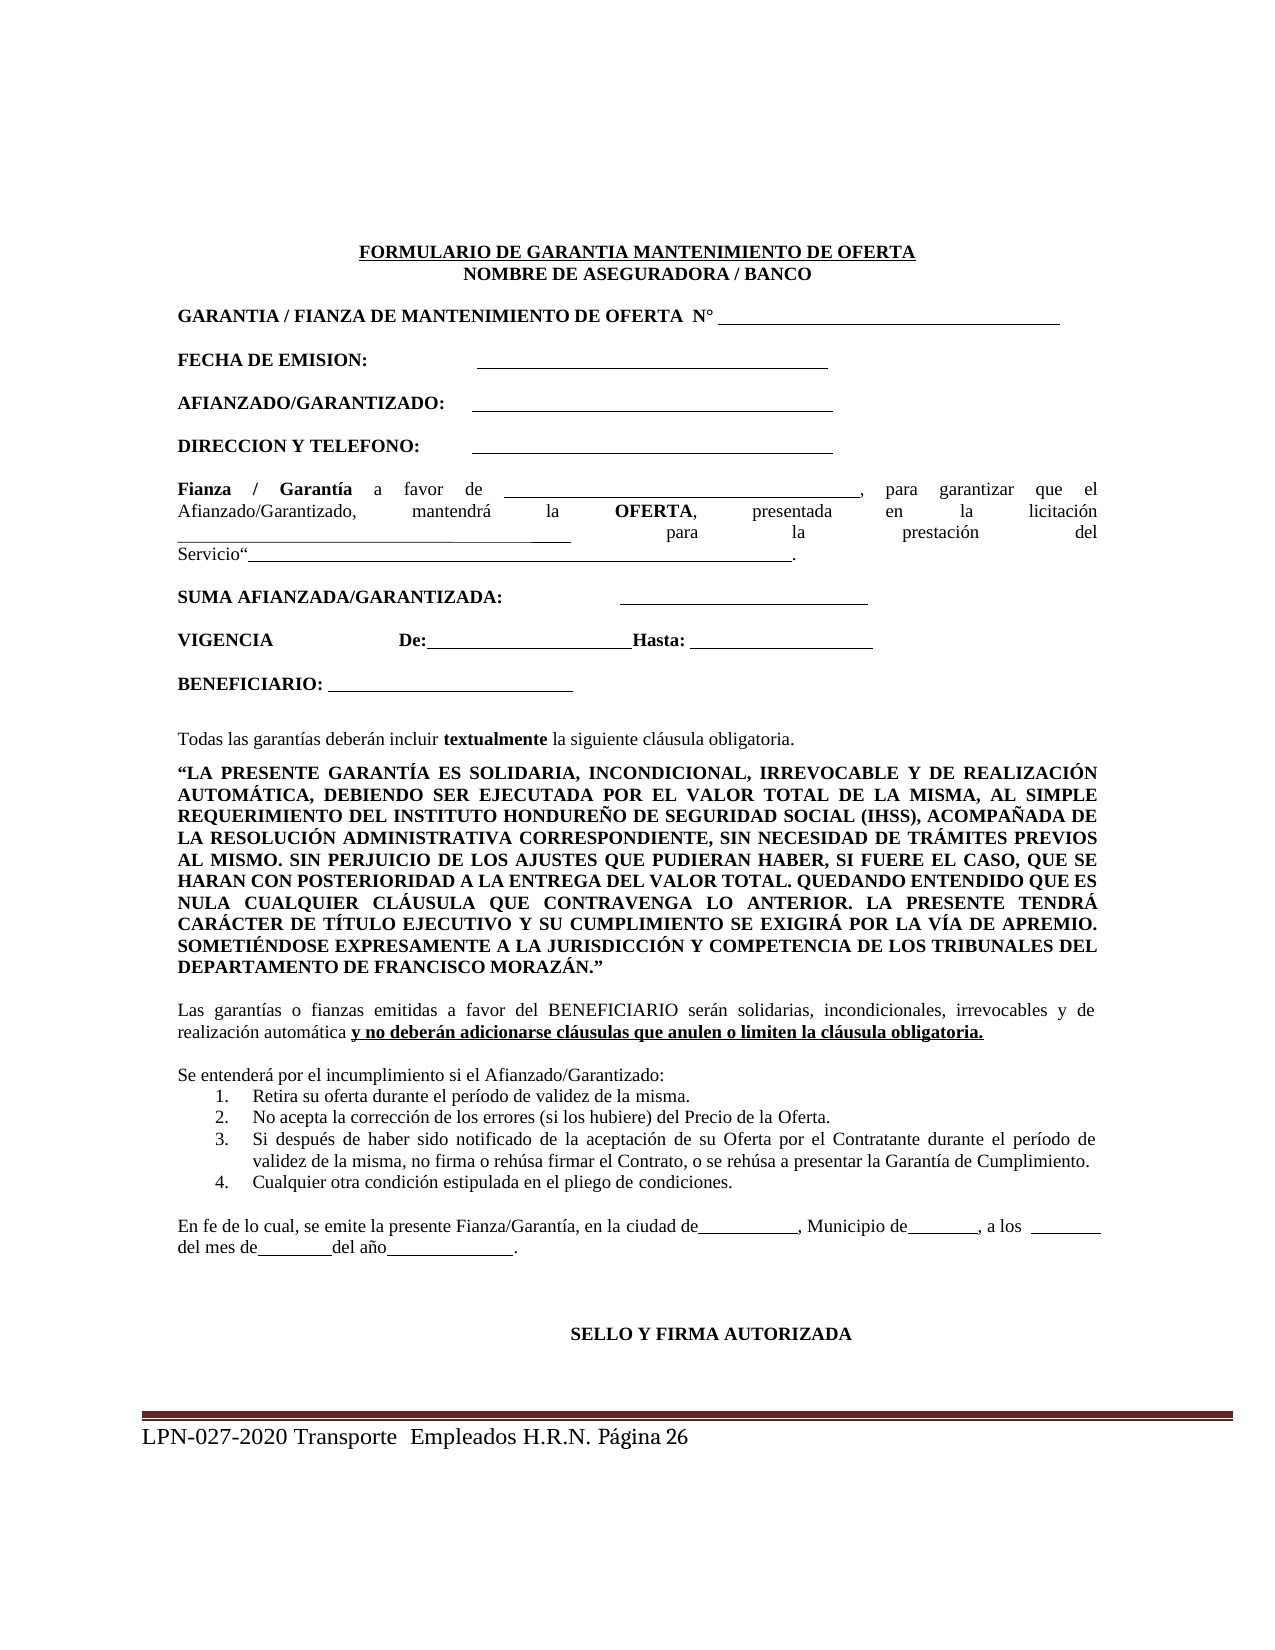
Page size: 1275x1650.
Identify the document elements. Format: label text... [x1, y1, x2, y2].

text AFIANZADO/GARANTIZADO: [177, 392, 1233, 413]
text Todas las garantías deberán incluir textualmente la siguiente cláusula obligatoria. [177, 728, 1233, 749]
text SELLO Y FIRMA AUTORIZADA [275, 1323, 1147, 1344]
text DIRECCION Y TELEFONO: [177, 435, 1233, 456]
text Fianza / Garantía a favor de , para garantizar que el Afianzado/Garantizado, mantendrá la OFERTA, presentada en la licitación [177, 478, 1098, 521]
text GARANTIA / FIANZA DE MANTENIMIENTO DE OFERTA N° [177, 305, 1233, 327]
text “LA PRESENTE GARANTÍA ES SOLIDARIA, INCONDICIONAL, IRREVOCABLE Y DE REALIZACIÓN AUTOMÁTICA, DEBIENDO SER EJECUTADA POR EL VALOR TOTAL DE LA MISMA, AL SIMPLE REQUERIMIENTO DEL INSTITUTO HONDUREÑO DE SEGURIDAD SOCIAL (IHSS), ACOMPAÑADA DE LA RESOLUCIÓN ADMINISTRATIVA CORRESPONDIENTE, SIN NECESIDAD DE TRÁMITES PREVIOS AL MISMO. SIN PERJUICIO DE LOS AJUSTES QUE PUDIERAN HABER, SI FUERE EL CASO, QUE SE HARAN CON POSTERIORIDAD A LA ENTREGA DEL VALOR TOTAL. QUEDANDO ENTENDIDO QUE ES NULA CUALQUIER CLÁUSULA QUE CONTRAVENGA LO ANTERIOR. LA PRESENTE TENDRÁ CARÁCTER DE TÍTULO EJECUTIVO Y SU CUMPLIMIENTO SE EXIGIRÁ POR LA VÍA DE APREMIO. SOMETIÉNDOSE EXPRESAMENTE A LA JURISDICCIÓN Y COMPETENCIA DE LOS TRIBUNALES DEL DEPARTAMENTO DE FRANCISCO MORAZÁN.” [177, 762, 1098, 978]
text BENEFICIARIO: [177, 672, 1233, 694]
text Las garantías o fianzas emitidas a favor del BENEFICIARIO serán solidarias, incondicionales, irrevocables y de realización automática y no deberán adicionarse cláusulas que anulen o limiten la cláusula obligatoria. [177, 999, 1097, 1042]
text Se entenderá por el incumplimiento si el Afianzado/Garantizado: [177, 1064, 1233, 1085]
list Retira su oferta durante el período de validez de la misma. [215, 1085, 1233, 1107]
text FECHA DE EMISION: [177, 349, 1233, 370]
list Si después de haber sido notificado de la aceptación de su Oferta por el Contratante durante el período de validez de la misma, no firma o rehúsa firmar el Contrato, o se rehúsa a presentar la Garantía de Cumplimiento. [215, 1128, 1097, 1171]
text para la prestación del Servicio“ . [177, 521, 1098, 564]
text FORMULARIO DE GARANTIA MANTENIMIENTO DE OFERTA NOMBRE DE ASEGURADORA / BANCO [359, 241, 918, 284]
list No acepta la corrección de los errores (si los hubiere) del Precio de la Oferta. [215, 1107, 1233, 1128]
text SUMA AFIANZADA/GARANTIZADA: [177, 586, 1233, 607]
list Cualquier otra condición estipulada en el pliego de condiciones. [215, 1171, 1233, 1193]
text VIGENCIA De: Hasta: [177, 629, 1233, 651]
text En fe de lo cual, se emite la presente Fianza/Garantía, en la ciudad de , Municipio de , a los del mes de del año . [177, 1214, 1101, 1258]
